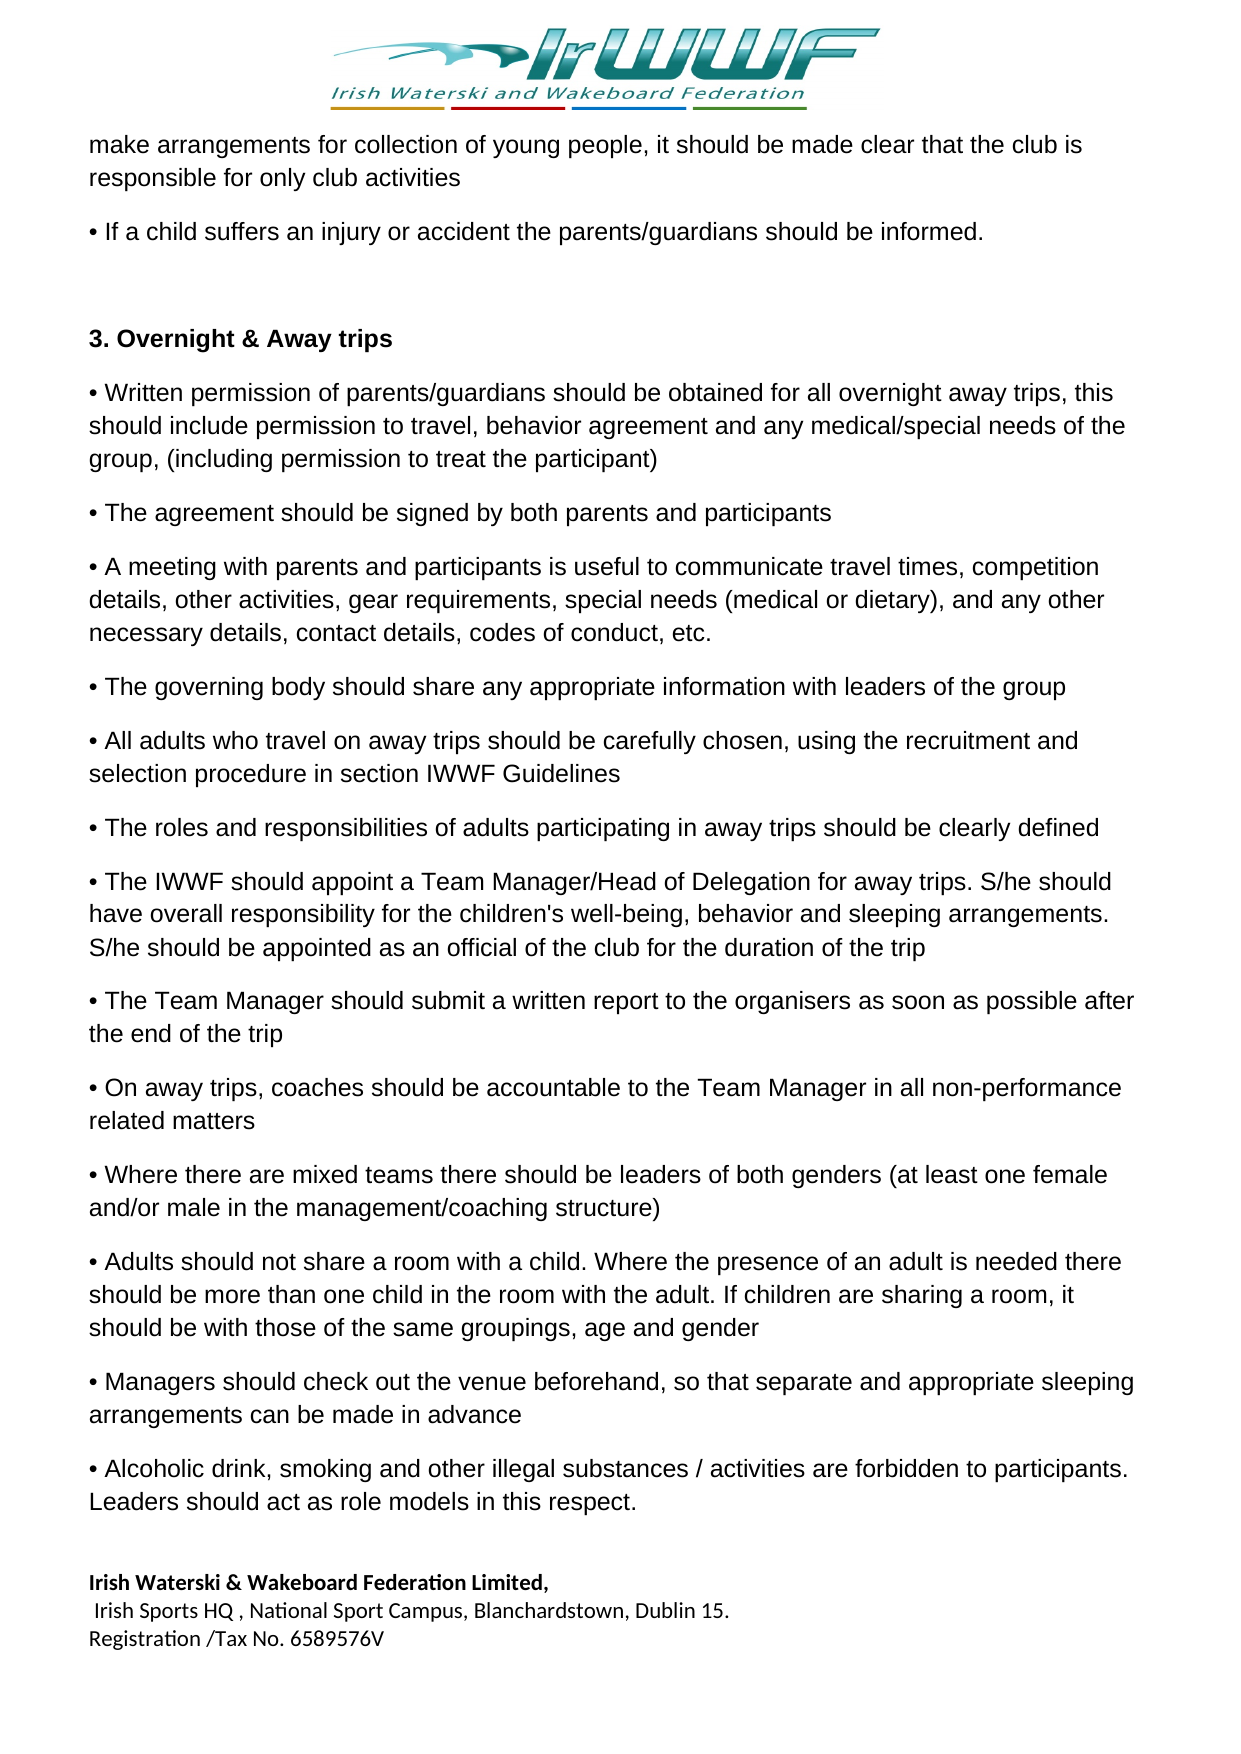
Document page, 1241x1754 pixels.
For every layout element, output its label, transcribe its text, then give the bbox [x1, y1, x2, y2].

text • Managers should check out the venue beforehand, so that separate and appropriate sleeping arrangements can be made in advance [89, 1367, 1137, 1429]
picture [330, 25, 884, 110]
text 3. Overnight & Away trips [89, 324, 1137, 353]
text • The agreement should be signed by both parents and participants [89, 498, 1137, 527]
text • Where there are mixed teams there should be leaders of both genders (at least one female and/or male in the management/coaching structure) [89, 1160, 1137, 1222]
text • All adults who travel on away trips should be carefully chosen, using the recruitment and selection procedure in section IWWF Guidelines [89, 726, 1137, 787]
text • Written permission of parents/guardians should be obtained for all overnight away trips, this should include permission to travel, behavior agreement and any medical/special needs of the group, (including permission to treat the participant) [89, 378, 1137, 473]
text • The governing body should share any appropriate information with leaders of the group [89, 672, 1137, 701]
text • Alcoholic drink, smoking and other illegal substances / activities are forbidden to participants. Leaders should act as role models in this respect. [89, 1454, 1137, 1516]
text • On away trips, coaches should be accountable to the Team Manager in all non-performance related matters [89, 1073, 1137, 1135]
text • Adults should not share a room with a child. Where the presence of an adult is needed there should be more than one child in the room with the adult. If children are sharing a room, it should be with those of the same groupings, age and gender [89, 1247, 1137, 1342]
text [89, 130, 1137, 192]
text • The Team Manager should submit a written report to the organisers as soon as possible after the end of the trip [89, 986, 1137, 1048]
text • If a child suffers an injury or accident the parents/guardians should be informed. [89, 217, 1137, 245]
text • The roles and responsibilities of adults participating in away trips should be clearly defined [89, 813, 1137, 841]
text • A meeting with parents and participants is useful to communicate travel times, competition details, other activities, gear requirements, special needs (medical or dietary), and any other necessary details, contact details, codes of conduct, etc. [89, 552, 1137, 647]
text • The IWWF should appoint a Team Manager/Head of Delegation for away trips. S/he should have overall responsibility for the children's well-being, behavior and sleeping arrangements. S/he should be appointed as an official of the club for the duration of the trip [89, 866, 1137, 961]
